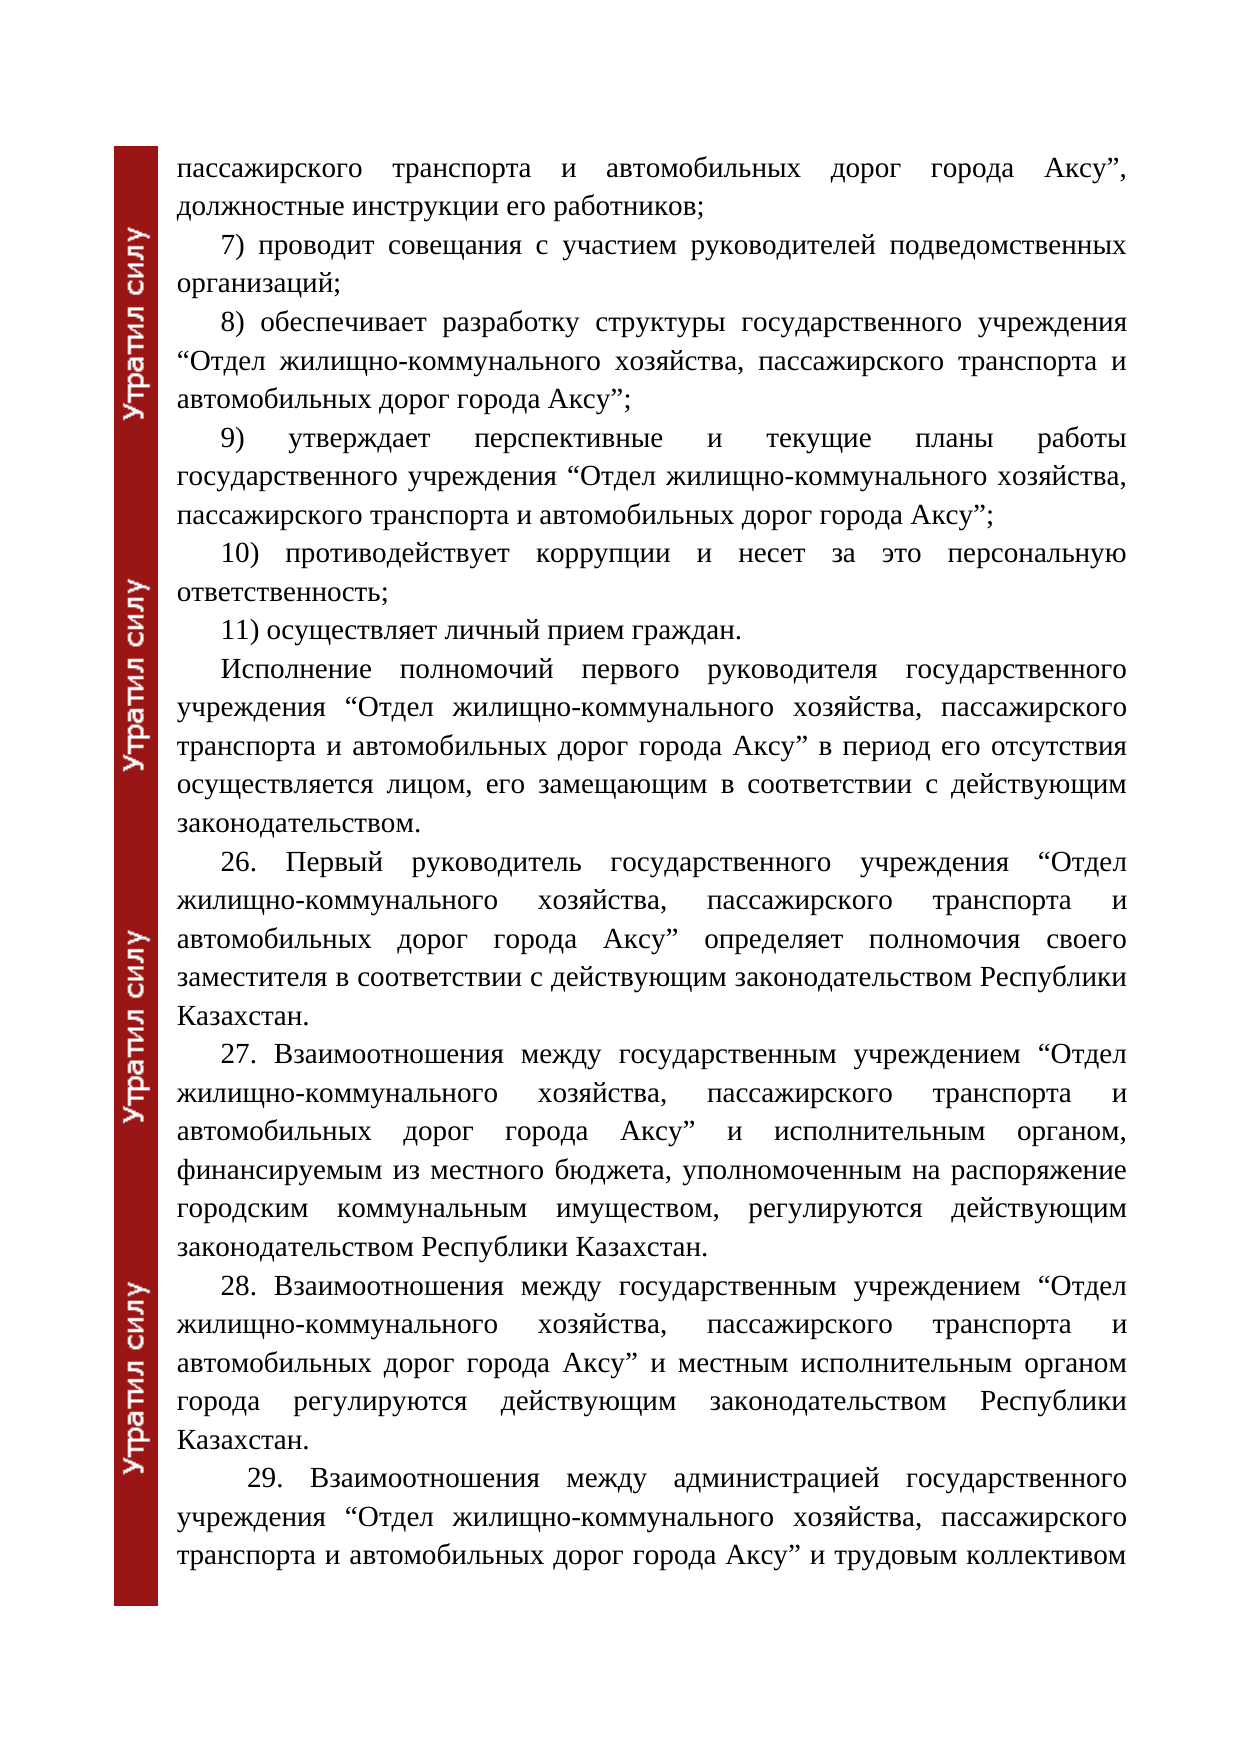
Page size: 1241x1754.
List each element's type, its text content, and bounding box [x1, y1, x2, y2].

picture [114, 299, 158, 304]
picture [114, 530, 158, 535]
picture [114, 415, 158, 420]
text 27. Взаимоотношения между государственным учреждением “Отдел жилищно-коммунального хозяйства, пассажирского транспорта и автомобильных дорог города Аксу” и исполнительным органом, финансируемым из местного бюджета, уполномоченным на распоряжение городским коммунальным имуществом, регулируются действующим законодательством Республики Казахстан. [112, 1036, 1128, 1263]
picture [114, 146, 158, 150]
picture [114, 222, 158, 227]
picture [114, 1263, 158, 1268]
picture [114, 1031, 158, 1036]
picture [114, 646, 158, 651]
text Исполнение полномочий первого руководителя государственного учреждения “Отдел жилищно-коммунального хозяйства, пассажирского транспорта и автомобильных дорог города Аксу” в период его отсутствия осуществляется лицом, его замещающим в соответствии с действующим законодательством. [112, 651, 1128, 839]
text 26. Первый руководитель государственного учреждения “Отдел жилищно-коммунального хозяйства, пассажирского транспорта и автомобильных дорог города Аксу” определяет полномочия своего заместителя в соответствии с действующим законодательством Республики Казахстан. [112, 844, 1128, 1031]
picture [114, 1455, 158, 1460]
picture [114, 839, 158, 844]
text 9) утверждает перспективные и текущие планы работы государственного учреждения “Отдел жилищно-коммунального хозяйства, пассажирского транспорта и автомобильных дорог города Аксу”; [112, 420, 1128, 530]
text 8) обеспечивает разработку структуры государственного учреждения “Отдел жилищно-коммунального хозяйства, пассажирского транспорта и автомобильных дорог города Аксу”; [112, 304, 1128, 415]
picture [114, 607, 158, 612]
text 10) противодействует коррупции и несет за это персональную ответственность; [112, 535, 1128, 607]
text 28. Взаимоотношения между государственным учреждением “Отдел жилищно-коммунального хозяйства, пассажирского транспорта и автомобильных дорог города Аксу” и местным исполнительным органом города регулируются действующим законодательством Республики Казахстан. [112, 1268, 1128, 1455]
text 11) осуществляет личный прием граждан. [112, 612, 1128, 646]
picture [114, 1571, 158, 1606]
text 7) проводит совещания с участием руководителей подведомственных организаций; [112, 227, 1128, 299]
